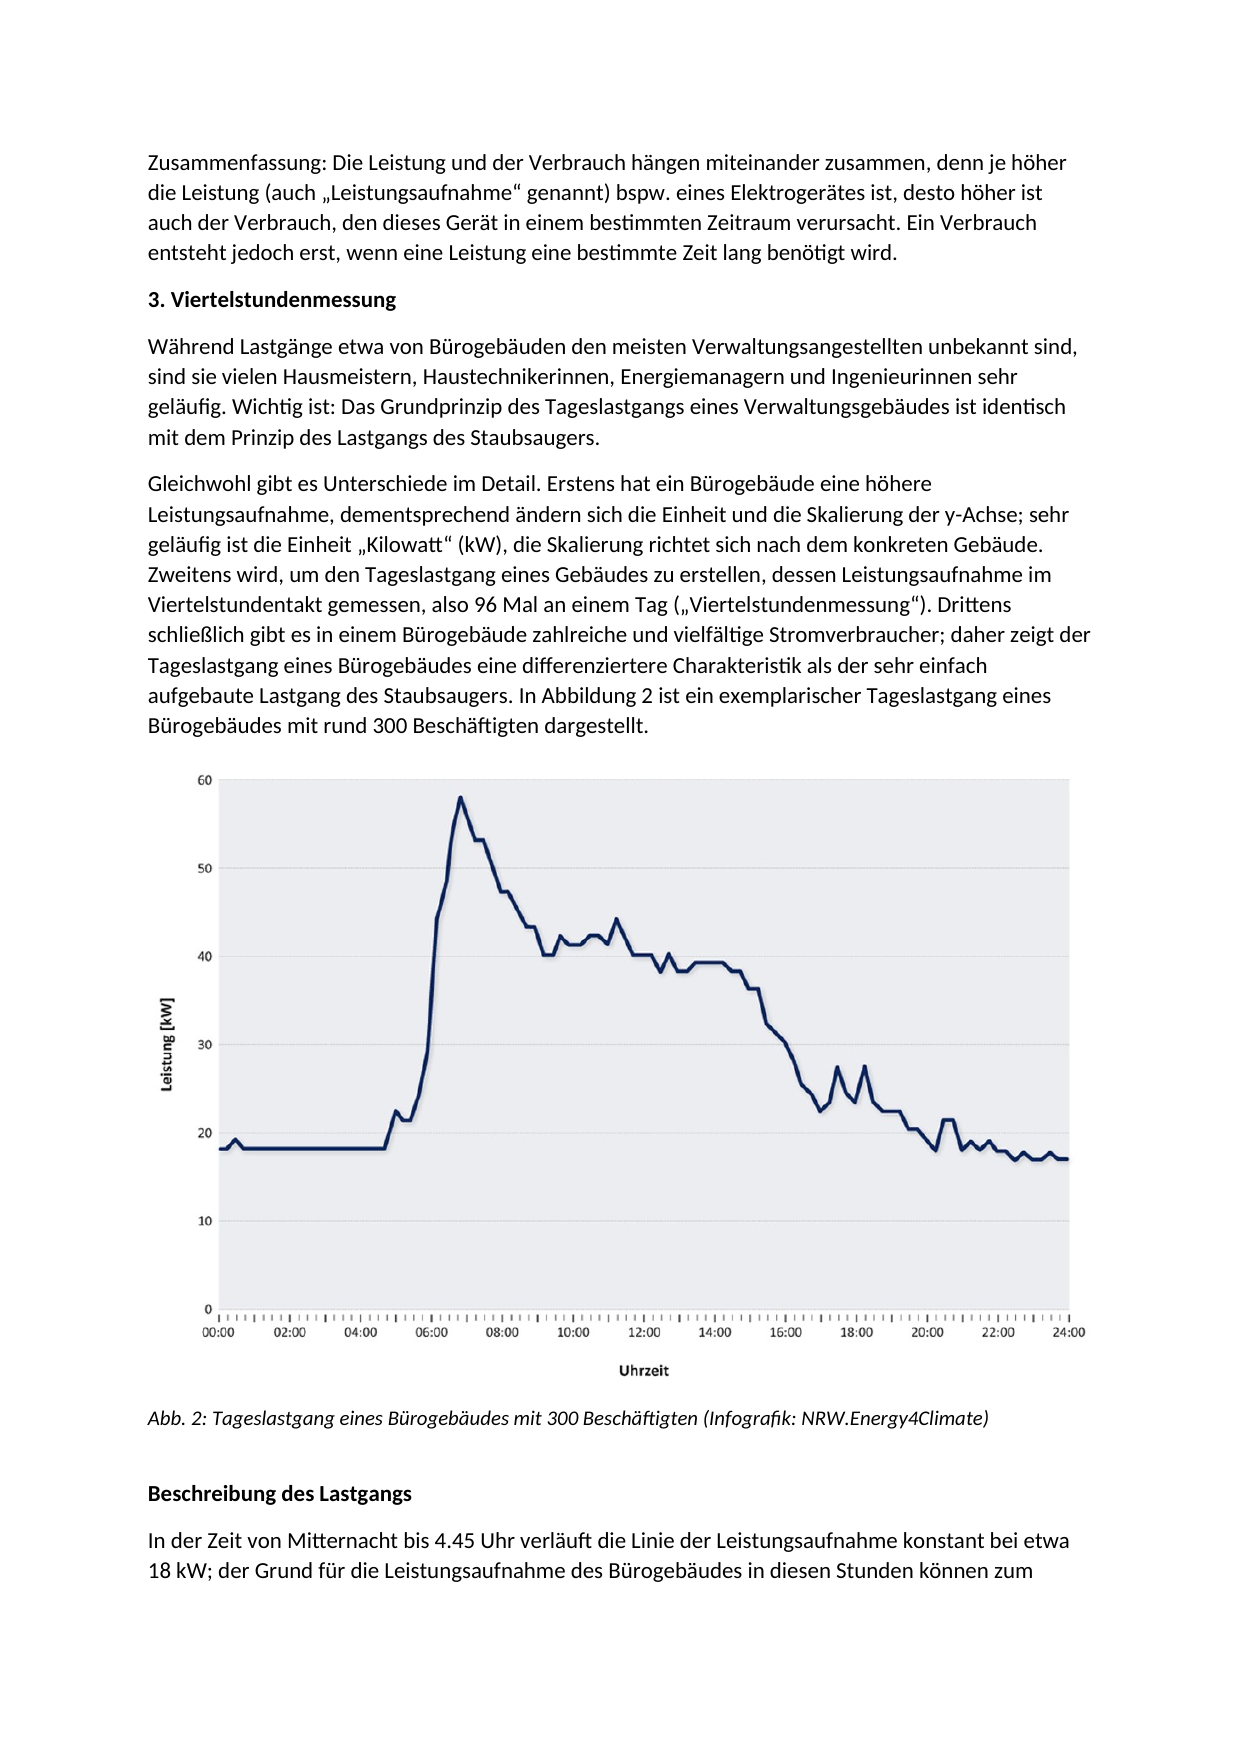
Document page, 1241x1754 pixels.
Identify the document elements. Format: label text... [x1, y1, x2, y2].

text Gleichwohl gibt es Unterschiede im Detail. Erstens hat ein Bürogebäude eine höhere Leistungsaufnahme, dementsprechend ändern sich die Einheit und die Skalierung der y-Achse; sehr geläufig ist die Einheit „Kilowatt“ (kW), die Skalierung richtet sich nach dem konkreten Gebäude. Zweitens wird, um den Tageslastgang eines Gebäudes zu erstellen, dessen Leistungsaufnahme im Viertelstundentakt gemessen, also 96 Mal an einem Tag („Viertelstundenmessung“). Drittens schließlich gibt es in einem Bürogebäude zahlreiche und vielfältige Stromverbraucher; daher zeigt der Tageslastgang eines Bürogebäudes eine differenziertere Charakteristik als der sehr einfach aufgebaute Lastgang des Staubsaugers. In Abbildung 2 ist ein exemplarischer Tageslastgang eines Bürogebäudes mit rund 300 Beschäftigten dargestellt. [148, 469, 1093, 739]
text 3. Viertelstundenmessung [148, 285, 1093, 313]
text Während Lastgänge etwa von Bürogebäuden den meisten Verwaltungsangestellten unbekannt sind, sind sie vielen Hausmeistern, Haustechnikerinnen, Energiemanagern und Ingenieurinnen sehr geläufig. Wichtig ist: Das Grundprinzip des Tageslastgangs eines Verwaltungsgebäudes ist identisch mit dem Prinzip des Lastgangs des Staubsaugers. [148, 332, 1093, 451]
text Abb. 2: Tageslastgang eines Bürogebäudes mit 300 Beschäftigten (Infografik: NRW.Energy4Climate) [148, 1390, 1093, 1430]
picture [147, 758, 1093, 1390]
text Beschreibung des Lastgangs [148, 1449, 1093, 1507]
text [148, 1526, 1093, 1584]
text Zusammenfassung: Die Leistung und der Verbrauch hängen miteinander zusammen, denn je höher die Leistung (auch „Leistungsaufnahme“ genannt) bspw. eines Elektrogerätes ist, desto höher ist auch der Verbrauch, den dieses Gerät in einem bestimmten Zeitraum verursacht. Ein Verbrauch entsteht jedoch erst, wenn eine Leistung eine bestimmte Zeit lang benötigt wird. [148, 148, 1093, 266]
